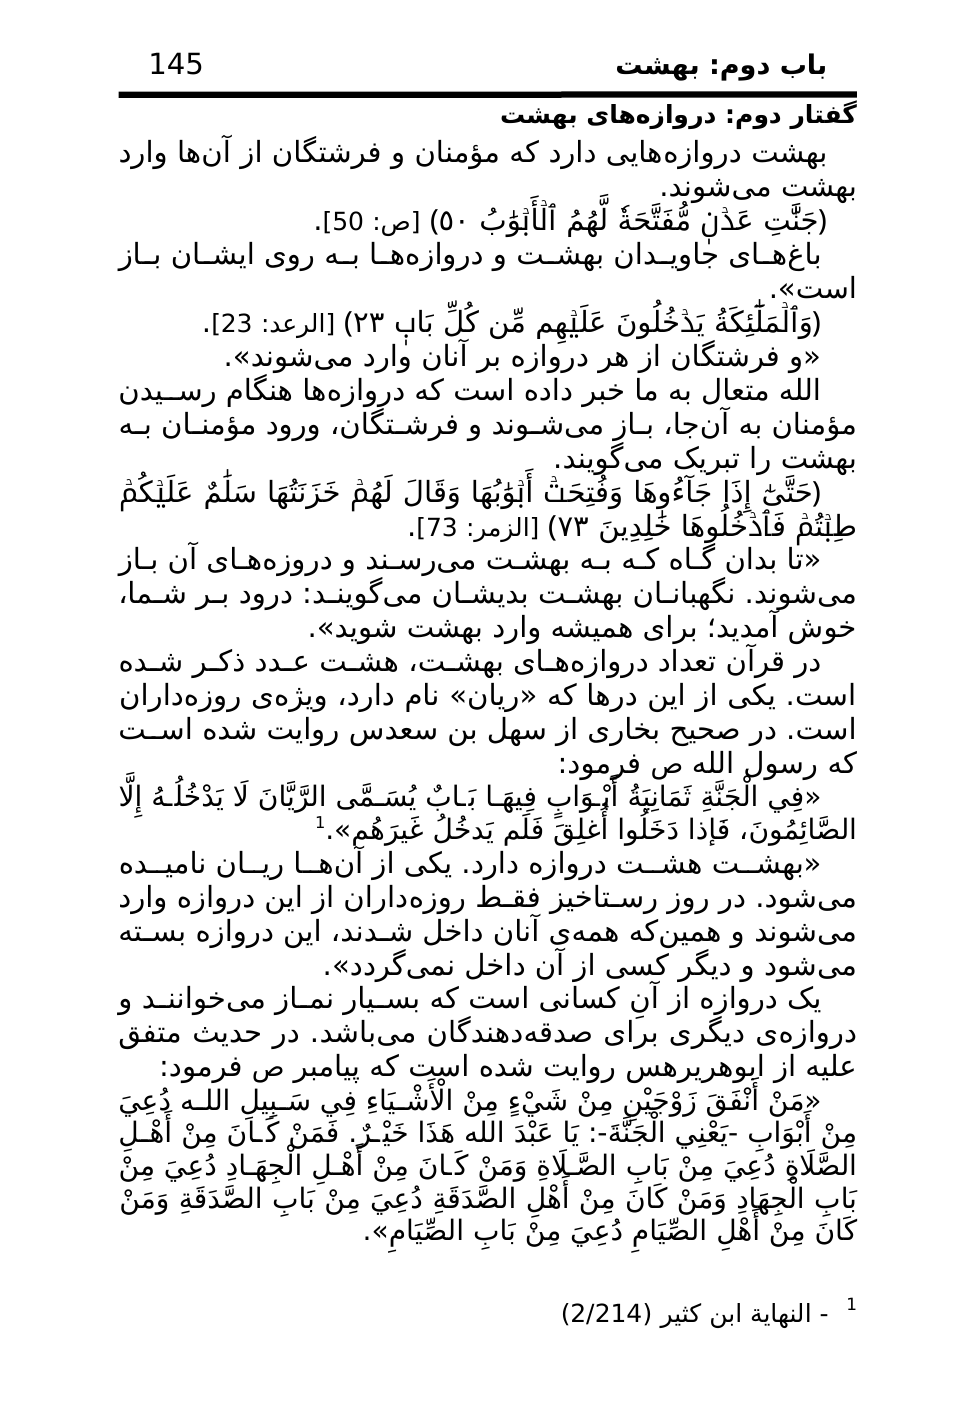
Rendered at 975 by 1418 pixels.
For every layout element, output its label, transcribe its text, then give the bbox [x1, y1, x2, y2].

text ‏«‏بهشت هشت دروازه دارد. یکی از آن‌ها ریان نامیده می‌شود. در روز رستاخیز فقط روزه‌داران از این دروازه وارد می‌شوند و همین‌که‌ همه‌ی آنان داخل شدند، این دروازه بسته‌ می‌شود و دیگر کسی از آن داخل نمی‌گردد‏»‏. [118, 846, 857, 982]
text ﴿حَتَّىٰٓ إِذَا جَآءُوهَا وَفُتِحَتۡ أَبۡوَٰبُهَا وَقَالَ لَهُمۡ خَزَنَتُهَا سَلَٰمٌ عَلَيۡكُمۡ طِبۡتُمۡ فَٱدۡخُلُوهَا خَٰلِدِينَ ٧٣﴾ [الزمر: 73]. [118, 475, 857, 543]
text الله متعال به ما خبر داده است که دروازه‌ها هنگام رسیدن مؤمنان به آن‌جا، باز می‌شوند و فرشتگان، ورود مؤمنان به بهشت را تبریک می‌گویند. [118, 373, 857, 475]
text در قرآن تعداد دروازه‌های بهشت، هشت عدد ذکر شده است. یکی از این درها که «ریان» نام دارد، ویژه‌ی روزه‌داران است. در صحیح بخاری از سهل بن سعدس روایت شده‌ است که‌ رسول الله ص فرمود: [118, 645, 857, 781]
text «مَنْ أَنْفَقَ زَوْجَيْنِ مِنْ شَيْءٍ مِنْ الْأَشْيَاءِ فِي سَبِيلِ الله دُعِيَ مِنْ أَبْوَابِ -يَعْنِي الْجَنَّةَ-: يَا عَبْدَ الله هَذَا خَيْرٌ. فَمَنْ كَانَ مِنْ أَهْلِ الصَّلَاةِ دُعِيَ مِنْ بَابِ الصَّلَاةِ وَمَنْ كَانَ مِنْ أَهْلِ الْجِهَادِ دُعِيَ مِنْ بَابِ الْجِهَادِ وَمَنْ كَانَ مِنْ أَهْلِ الصَّدَقَةِ دُعِيَ مِنْ بَابِ الصَّدَقَةِ وَمَنْ كَانَ مِنْ أَهْلِ الصِّيَامِ دُعِيَ مِنْ بَابِ الصِّيَامِ». [118, 1084, 857, 1247]
text بهشت دروازه‌هایی دارد که مؤمنان و فرشتگان از آن‌ها وارد بهشت می‌شوند. [118, 135, 857, 203]
text ﴿وَٱلۡمَلَٰٓئِكَةُ يَدۡخُلُونَ عَلَيۡهِم مِّن كُلِّ بَابٖ ٢٣﴾ [الرعد: 23]. [118, 305, 857, 339]
text ‏«‏و فرشتگان از هر دروازه بر آنان وارد می‌شوند‏»‏. [118, 339, 857, 373]
text یک دروازه از آنِ کسانی است که بسیار نماز می‌خوانند و دروازه‌ی دیگری برای صدقه‌دهندگان می‌باشد. در حدیث متفق علیه از ابوهریرهس روایت شده‌ است که‌ پیامبر ص فرمود: [118, 982, 857, 1084]
text «فِي الْجَنَّةِ ثَمَانِيَةُ أَبْوَابٍ فِيهَا بَابٌ يُسَمَّى الرَّيَّانَ لَا يَدْخُلُهُ إِلَّا الصَّائِمُونَ، فَإذا دَخَلُوا أُغلِقَ فَلَم یَدخُلُ غَیرَهُم». [118, 781, 857, 846]
text گفتار دوم: دروازه‌های بهشت [118, 100, 857, 129]
text ‏«‏تا بدان گاه که به بهشت می‌رسند و دروزه‌های آن باز می‌شوند. نگهبانان بهشت بدیشان می‌گویند: درود بر شما، خوش آمدید؛ برای همیشه وارد بهشت شوید‏»‏. [118, 543, 857, 645]
text باغ‌های جاویدان بهشت و دروازه‌ها به روی ایشان باز است‏»‏. [118, 237, 857, 305]
text ﴿جَنَّٰتِ عَدۡنٖ مُّفَتَّحَةٗ لَّهُمُ ٱلۡأَبۡوَٰبُ ٥٠﴾ [ص: 50]. [118, 203, 857, 237]
